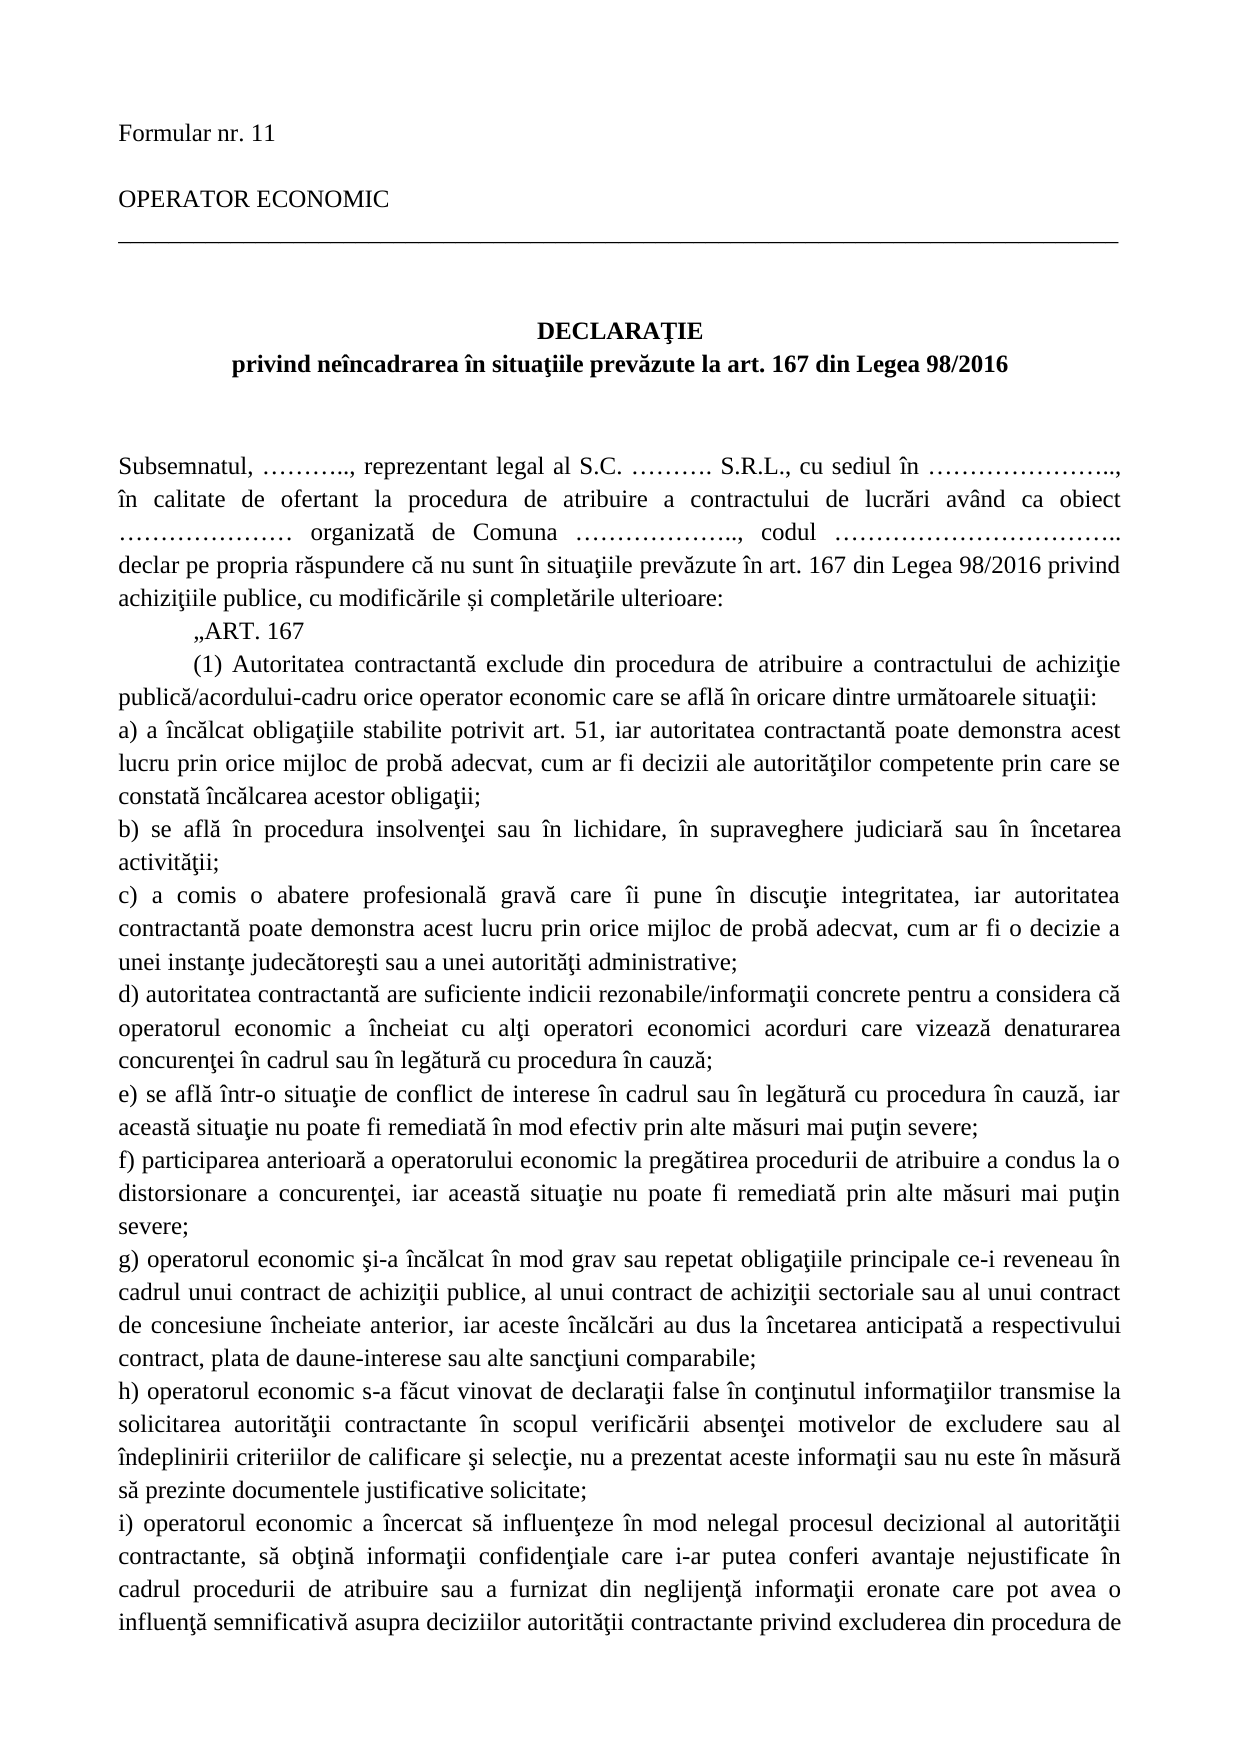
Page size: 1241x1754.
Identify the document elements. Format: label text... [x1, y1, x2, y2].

text a) a încălcat obligaţiile stabilite potrivit art. 51, iar autoritatea contractantă poate demonstra acest lucru prin orice mijloc de probă adecvat, cum ar fi decizii ale autorităţilor competente prin care se constată încălcarea acestor obligaţii; [118, 715, 1122, 810]
text h) operatorul economic s-a făcut vinovat de declaraţii false în conţinutul informaţiilor transmise la solicitarea autorităţii contractante în scopul verificării absenţei motivelor de excludere sau al îndeplinirii criteriilor de calificare şi selecţie, nu a prezentat aceste informaţii sau nu este în măsură să prezinte documentele justificative solicitate; [118, 1376, 1122, 1504]
text e) se află într-o situaţie de conflict de interese în cadrul sau în legătură cu procedura în cauză, iar această situaţie nu poate fi remediată în mod efectiv prin alte măsuri mai puţin severe; [118, 1079, 1122, 1140]
text Subsemnatul, ……….., reprezentant legal al S.C. ………. S.R.L., cu sediul în ………………….., în calitate de ofertant la procedura de atribuire a contractului de lucrări având ca obiect ………………… organizată de Comuna ……………….., codul …………………………….. declar pe propria răspundere că nu sunt în situaţiile prevăzute în art. 167 din Legea 98/2016 privind achiziţiile publice, cu modificările și completările ulterioare: [118, 451, 1122, 612]
text OPERATOR ECONOMIC [118, 184, 1122, 213]
text c) a comis o abatere profesională gravă care îi pune în discuţie integritatea, iar autoritatea contractantă poate demonstra acest lucru prin orice mijloc de probă adecvat, cum ar fi o decizie a unei instanţe judecătoreşti sau a unei autorităţi administrative; [118, 881, 1122, 975]
text g) operatorul economic şi-a încălcat în mod grav sau repetat obligaţiile principale ce-i reveneau în cadrul unui contract de achiziţii publice, al unui contract de achiziţii sectoriale sau al unui contract de concesiune încheiate anterior, iar aceste încălcări au dus la încetarea anticipată a respectivului contract, plata de daune-interese sau alte sancţiuni comparabile; [118, 1244, 1122, 1372]
text b) se află în procedura insolvenţei sau în lichidare, în supraveghere judiciară sau în încetarea activităţii; [118, 814, 1122, 876]
text „ART. 167 [118, 616, 1122, 645]
text ________________________________________________________________________________ [118, 217, 1122, 246]
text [118, 1508, 1122, 1636]
text d) autoritatea contractantă are suficiente indicii rezonabile/informaţii concrete pentru a considera că operatorul economic a încheiat cu alţi operatori economici acorduri care vizează denaturarea concurenţei în cadrul sau în legătură cu procedura în cauză; [118, 979, 1122, 1074]
text (1) Autoritatea contractantă exclude din procedura de atribuire a contractului de achiziţie publică/acordului-cadru orice operator economic care se află în oricare dintre următoarele situaţii: [118, 649, 1122, 711]
text Formular nr. 11 [118, 118, 1122, 147]
text DECLARAŢIE [118, 316, 1122, 345]
text privind neîncadrarea în situaţiile prevăzute la art. 167 din Legea 98/2016 [118, 349, 1122, 378]
text f) participarea anterioară a operatorului economic la pregătirea procedurii de atribuire a condus la o distorsionare a concurenţei, iar această situaţie nu poate fi remediată prin alte măsuri mai puţin severe; [118, 1145, 1122, 1239]
